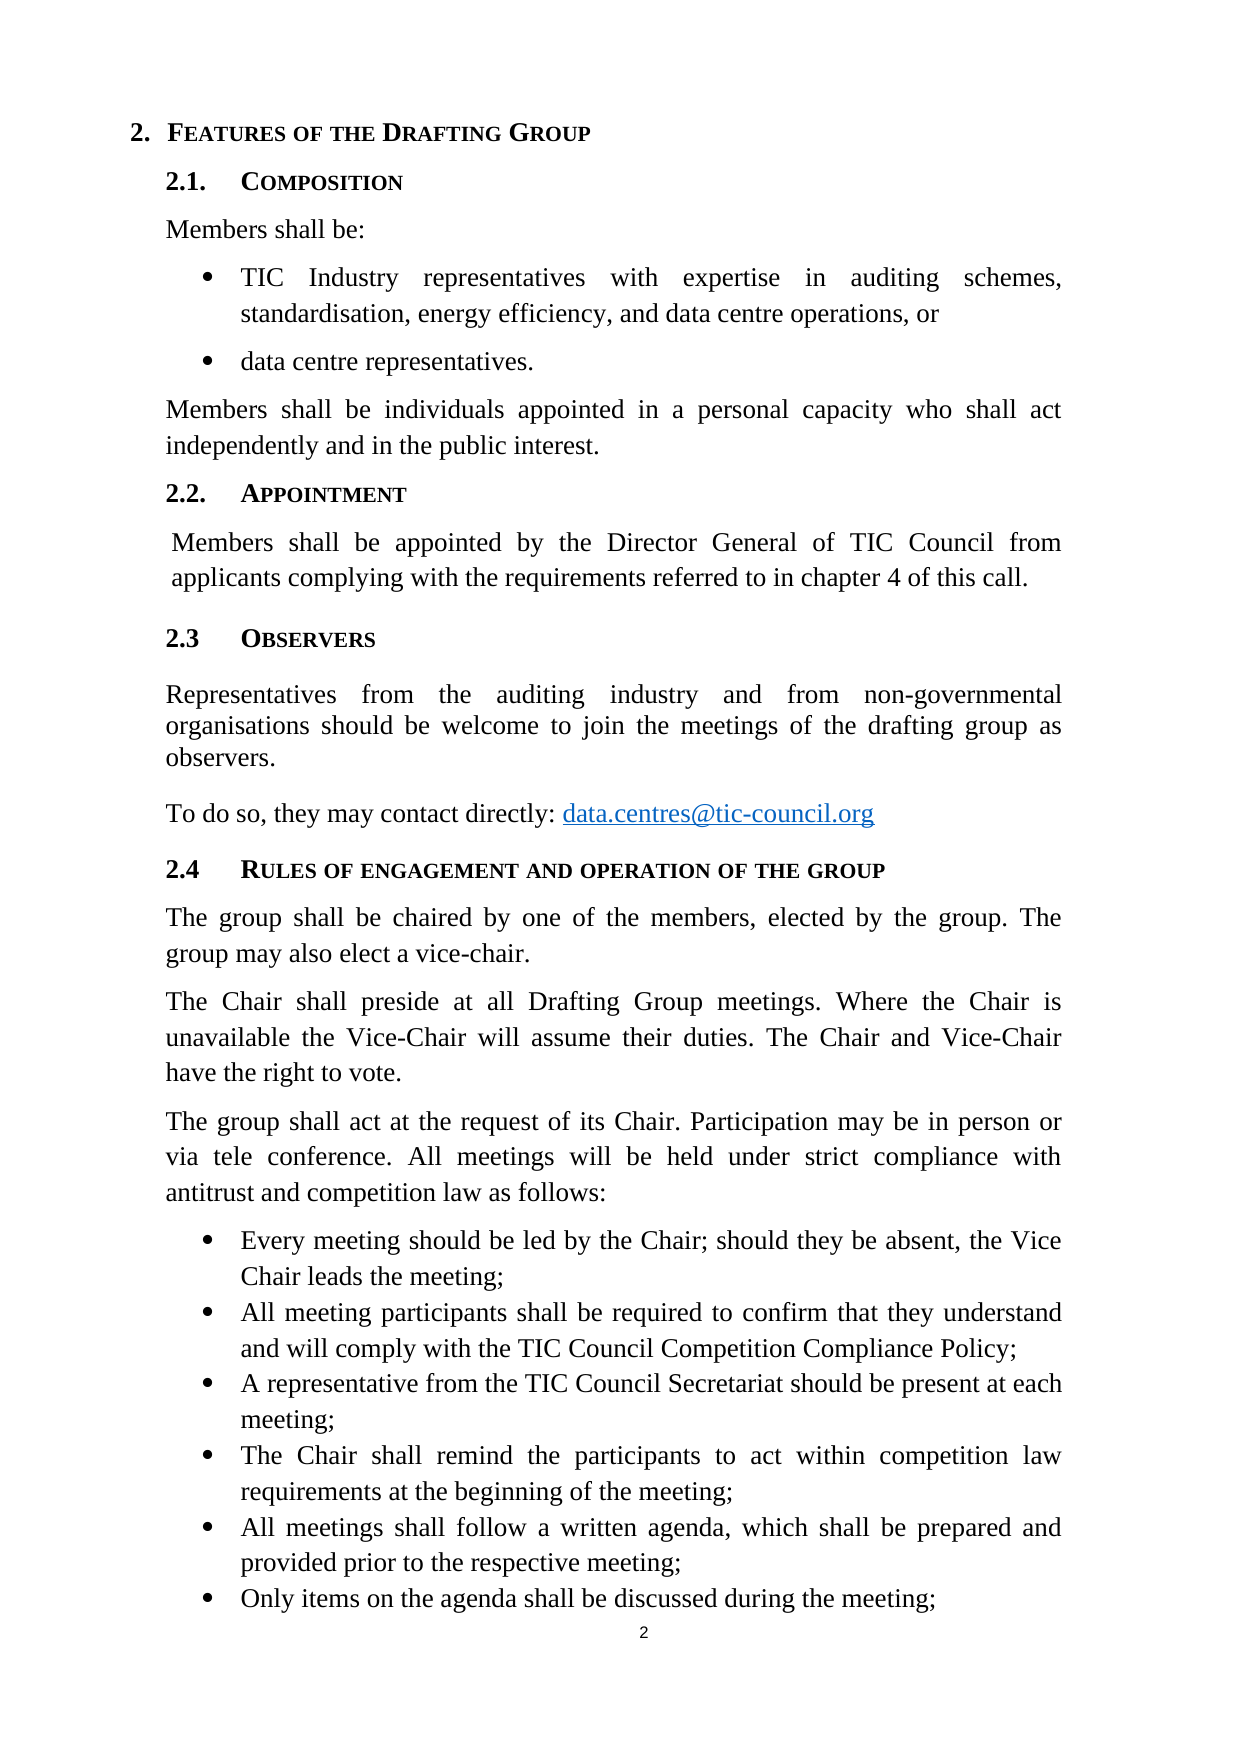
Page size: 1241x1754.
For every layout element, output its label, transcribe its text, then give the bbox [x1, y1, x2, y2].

text Members shall be: [165, 213, 1063, 244]
text 2.1. Composition [165, 164, 1063, 196]
subtitle Features of the Drafting Group [130, 116, 1063, 147]
text The group shall act at the request of its Chair. Participation may be in person or via tele conference. All meetings will be held under strict compliance with antitrust and competition law as follows: [165, 1105, 1063, 1207]
text To do so, they may contact directly: data.centres@tic-council.org [165, 797, 1063, 828]
subtitle Observers [165, 622, 1063, 653]
text 2.2. Appointment [165, 477, 1063, 509]
text Representatives from the auditing industry and from non-governmental organisations should be welcome to join the meetings of the drafting group as observers. [165, 678, 1063, 772]
list The Chair shall remind the participants to act within competition law requirements at the beginning of the meeting; [203, 1439, 1063, 1506]
list data centre representatives. [203, 345, 1063, 376]
list Every meeting should be led by the Chair; should they be absent, the Vice Chair leads the meeting; [203, 1224, 1063, 1291]
text Members shall be appointed by the Director General of TIC Council from applicants complying with the requirements referred to in chapter 4 of this call. [171, 526, 1063, 593]
list TIC Industry representatives with expertise in auditing schemes, standardisation, energy efficiency, and data centre operations, or [203, 261, 1063, 328]
list All meetings shall follow a written agenda, which shall be prepared and provided prior to the respective meeting; [203, 1511, 1063, 1578]
list A representative from the TIC Council Secretariat should be present at each meeting; [203, 1368, 1063, 1434]
text The group shall be chaired by one of the members, elected by the group. The group may also elect a vice-chair. [165, 901, 1063, 968]
text The Chair shall preside at all Drafting Group meetings. Where the Chair is unavailable the Vice-Chair will assume their duties. The Chair and Vice-Chair have the right to vote. [165, 985, 1063, 1088]
list Only items on the agenda shall be discussed during the meeting; [203, 1582, 1063, 1613]
list All meeting participants shall be required to confirm that they understand and will comply with the TIC Council Competition Compliance Policy; [203, 1296, 1063, 1363]
text Members shall be individuals appointed in a personal capacity who shall act independently and in the public interest. [165, 393, 1063, 460]
text 2.4 Rules of engagement and operation of the group [165, 853, 1063, 884]
